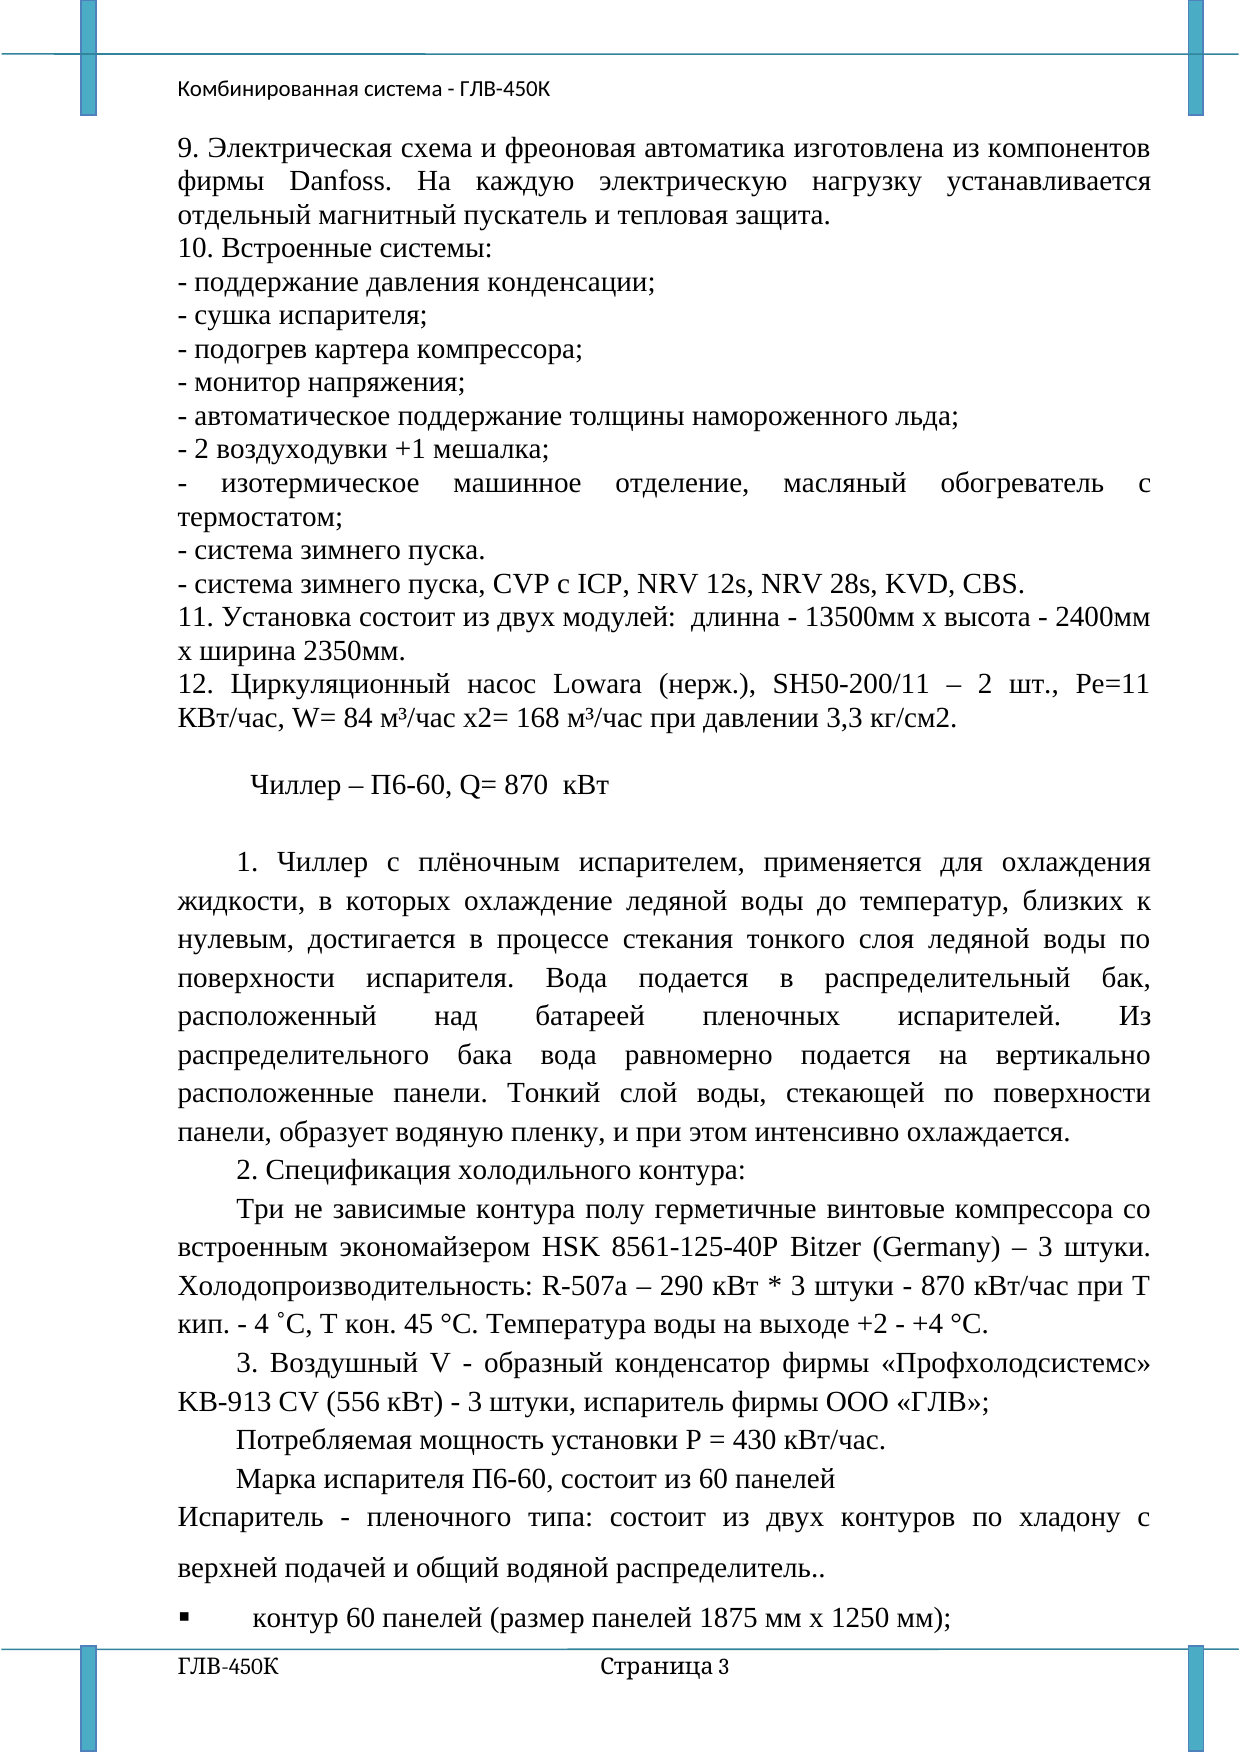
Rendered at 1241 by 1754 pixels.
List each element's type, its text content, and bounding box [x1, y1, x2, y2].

text - система зимнего пуска. [177, 532, 1152, 566]
text - 2 воздуходувки +1 мешалка; [177, 432, 1152, 465]
text 9. Электрическая схема и фреоновая автоматика изготовлена из компонентов фирмы Danfoss. На каждую электрическую нагрузку устанавливается отдельный магнитный пускатель и тепловая защита. [177, 130, 1152, 230]
text 11. Установка состоит из двух модулей: длинна - 13500мм х высота - 2400мм х ширина 2350мм. [177, 599, 1152, 666]
text - автоматическое поддержание толщины намороженного льда; [177, 398, 1152, 432]
text 3. Воздушный V - образный конденсатор фирмы «Профхолодсистемс» KB-913 CV (556 кВт) - 3 штуки, испаритель фирмы ООО «ГЛВ»; [177, 1345, 1152, 1417]
text 2. Спецификация холодильного контура: [177, 1152, 1152, 1186]
text Чиллер – П6-60, Q= 870 кВт [177, 767, 1152, 801]
text Три не зависимые контура полу герметичные винтовые компрессора со встроенным экономайзером HSK 8561-125-40P Bitzer (Germany) – 3 штуки. Холодопроизводительность: R-507а – 290 кВт * 3 штуки - 870 кВт/час при Т кип. - 4 ˚С, Т кон. 45 °С. Температура воды на выходе +2 - +4 °С. [177, 1191, 1152, 1340]
text - монитор напряжения; [177, 364, 1152, 398]
text - изотермическое машинное отделение, масляный обогреватель с термостатом; [177, 465, 1152, 532]
text Испаритель - пленочного типа: состоит из двух контуров по хладону с верхней подачей и общий водяной распределитель.. [177, 1499, 1152, 1583]
text - поддержание давления конденсации; [177, 264, 1152, 297]
text - система зимнего пуска, CVP c ICP, NRV 12s, NRV 28s, KVD, CBS. [177, 566, 1152, 599]
list контур 60 панелей (размер панелей 1875 мм х 1250 мм); [177, 1600, 1152, 1634]
text - сушка испарителя; [177, 297, 1152, 331]
text 10. Встроенные системы: [177, 230, 1152, 264]
text Марка испарителя П6-60, состоит из 60 панелей [177, 1461, 1152, 1494]
text Потребляемая мощность установки P = 430 кВт/час. [177, 1422, 1152, 1456]
text - подогрев картера компрессора; [177, 331, 1152, 364]
text 12. Циркуляционный насос Lowara (нерж.), SH50-200/11 – 2 шт., Ре=11 КВт/час, W= 84 м³/час х2= 168 м³/час при давлении 3,3 кг/см2. [177, 666, 1152, 733]
text 1. Чиллер с плёночным испарителем, применяется для охлаждения жидкости, в которых охлаждение ледяной воды до температур, близких к нулевым, достигается в процессе стекания тонкого слоя ледяной воды по поверхности испарителя. Вода подается в распределительный бак, расположенный над батареей пленочных испарителей. Из распределительного бака вода равномерно подается на вертикально расположенные панели. Тонкий слой воды, стекающей по поверхности панели, образует водяную пленку, и при этом интенсивно охлаждается. [177, 844, 1152, 1147]
